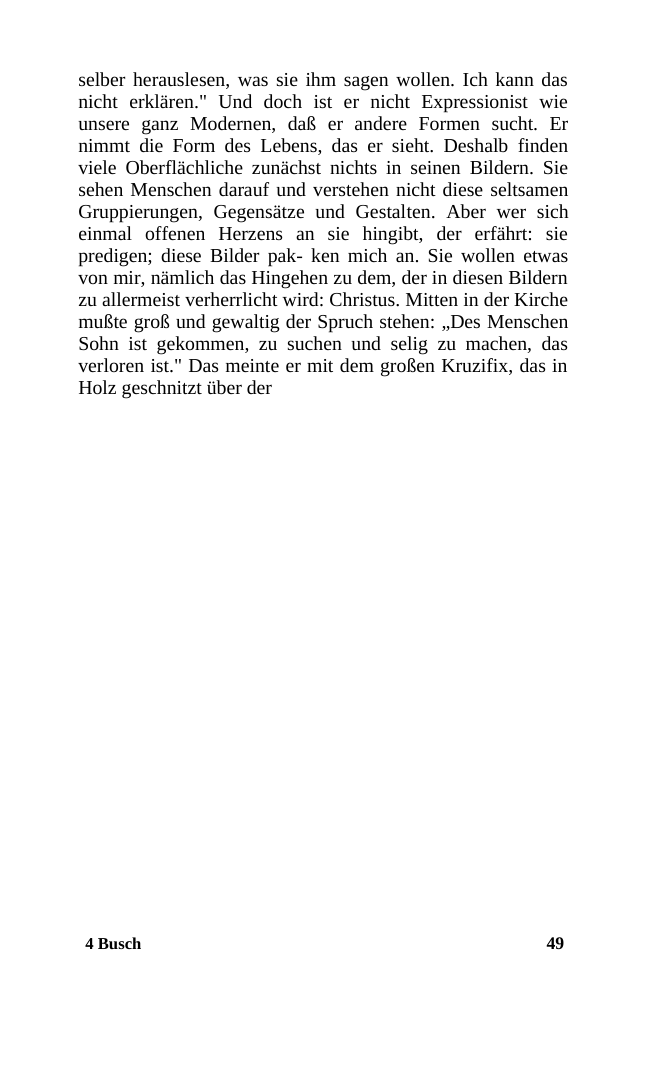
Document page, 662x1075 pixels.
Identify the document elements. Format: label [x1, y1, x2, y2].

text [78, 69, 569, 399]
